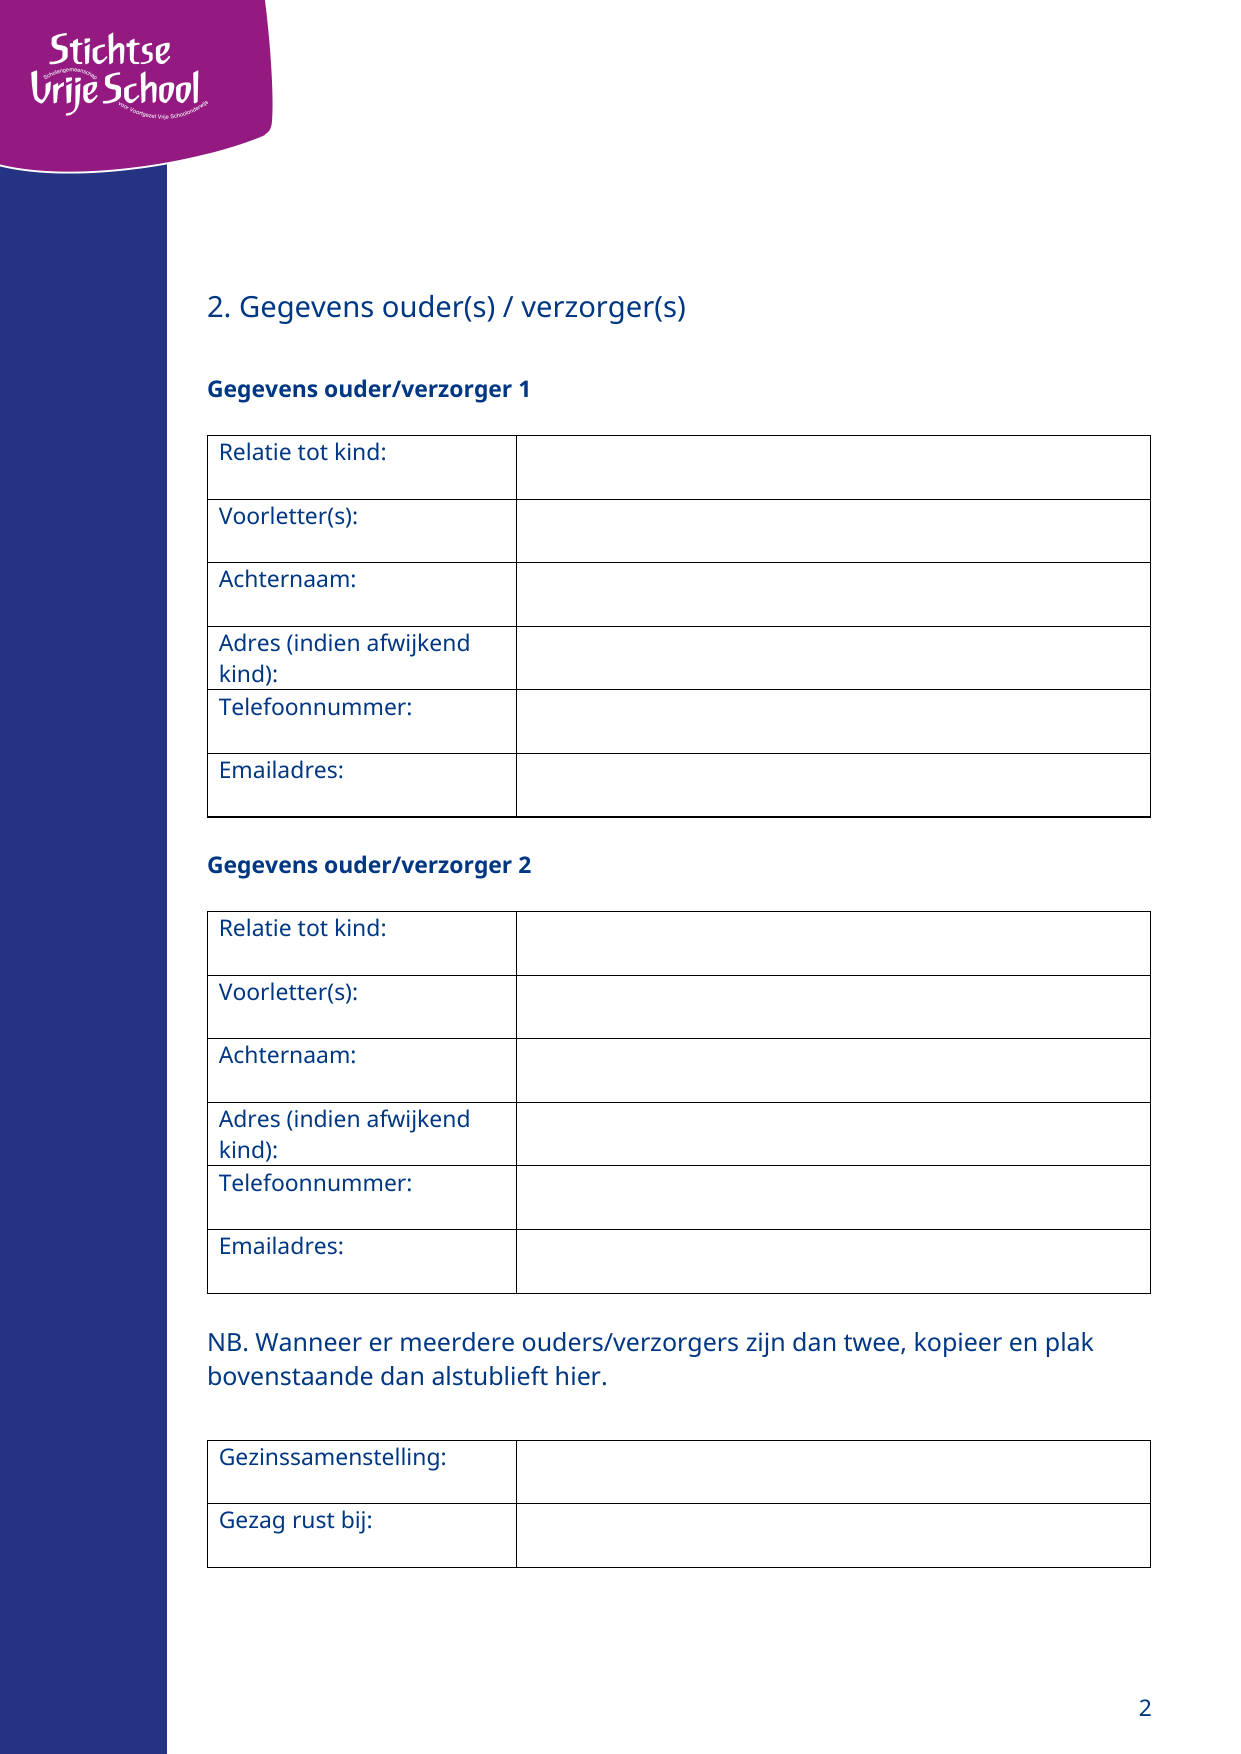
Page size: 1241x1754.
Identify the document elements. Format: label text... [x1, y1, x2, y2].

table_cell Achternaam: [208, 563, 516, 626]
table_cell [517, 1039, 1150, 1102]
table_cell Voorletter(s): [208, 500, 516, 562]
table_header [517, 912, 1150, 975]
table_header Relatie tot kind: [208, 436, 516, 499]
table_cell [517, 1230, 1150, 1292]
table_cell Gezag rust bij: [208, 1504, 516, 1567]
table_cell Telefoonnummer: [208, 1166, 516, 1229]
table_cell [517, 754, 1150, 816]
table_cell Adres (indien afwijkend kind): [208, 1103, 516, 1165]
table_header [517, 436, 1150, 499]
table_cell [517, 976, 1150, 1038]
table_header [517, 1441, 1150, 1503]
table_cell [517, 627, 1150, 689]
table_cell [517, 690, 1150, 753]
table_cell Emailadres: [208, 1230, 516, 1292]
table_cell Adres (indien afwijkend kind): [208, 627, 516, 689]
text Gegevens ouder/verzorger 2 [207, 849, 1152, 880]
table_header Gezinssamenstelling: [208, 1441, 516, 1503]
table_cell Telefoonnummer: [208, 690, 516, 753]
text Gegevens ouder/verzorger 1 [207, 373, 1152, 404]
subtitle NB. Wanneer er meerdere ouders/verzorgers zijn dan twee, kopieer en plak bovenstaande dan alstublieft hier. [207, 1325, 1152, 1393]
table_cell [517, 1103, 1150, 1165]
table_cell [517, 500, 1150, 562]
table_cell [517, 1166, 1150, 1229]
table_cell Emailadres: [208, 754, 516, 816]
table_header Relatie tot kind: [208, 912, 516, 975]
table_cell Achternaam: [208, 1039, 516, 1102]
picture [0, 0, 1241, 1754]
table_cell [517, 1504, 1150, 1567]
table_cell Voorletter(s): [208, 976, 516, 1038]
table_cell [517, 563, 1150, 626]
subtitle 2. Gegevens ouder(s) / verzorger(s) [207, 286, 1152, 326]
